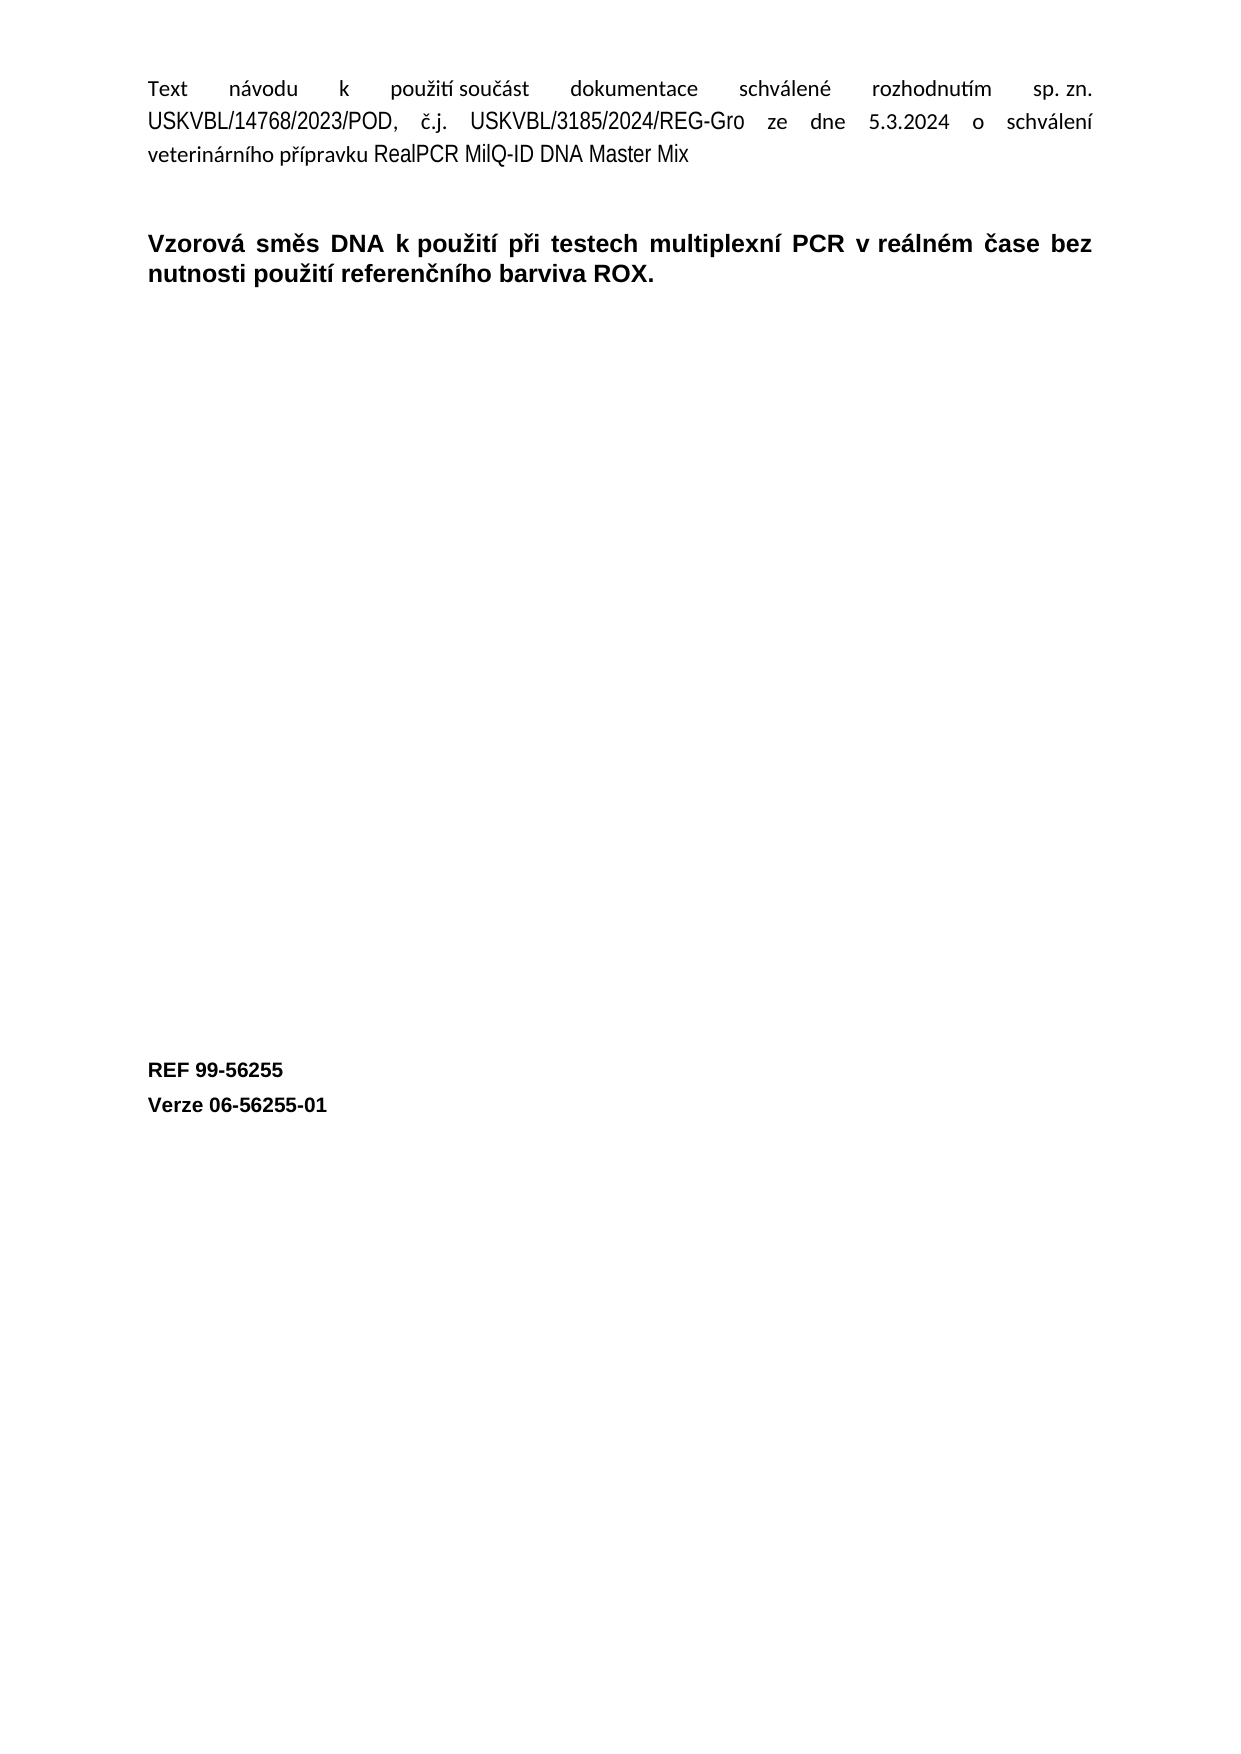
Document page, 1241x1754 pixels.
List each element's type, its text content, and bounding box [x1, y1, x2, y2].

text Verze 06-56255-01 [148, 1098, 661, 1117]
text REF 99-56255 [148, 1058, 1093, 1082]
text Vzorová směs DNA k použití při testech multiplexní PCR v reálném čase bez nutnosti použití referenčního barviva ROX. [148, 229, 1093, 289]
